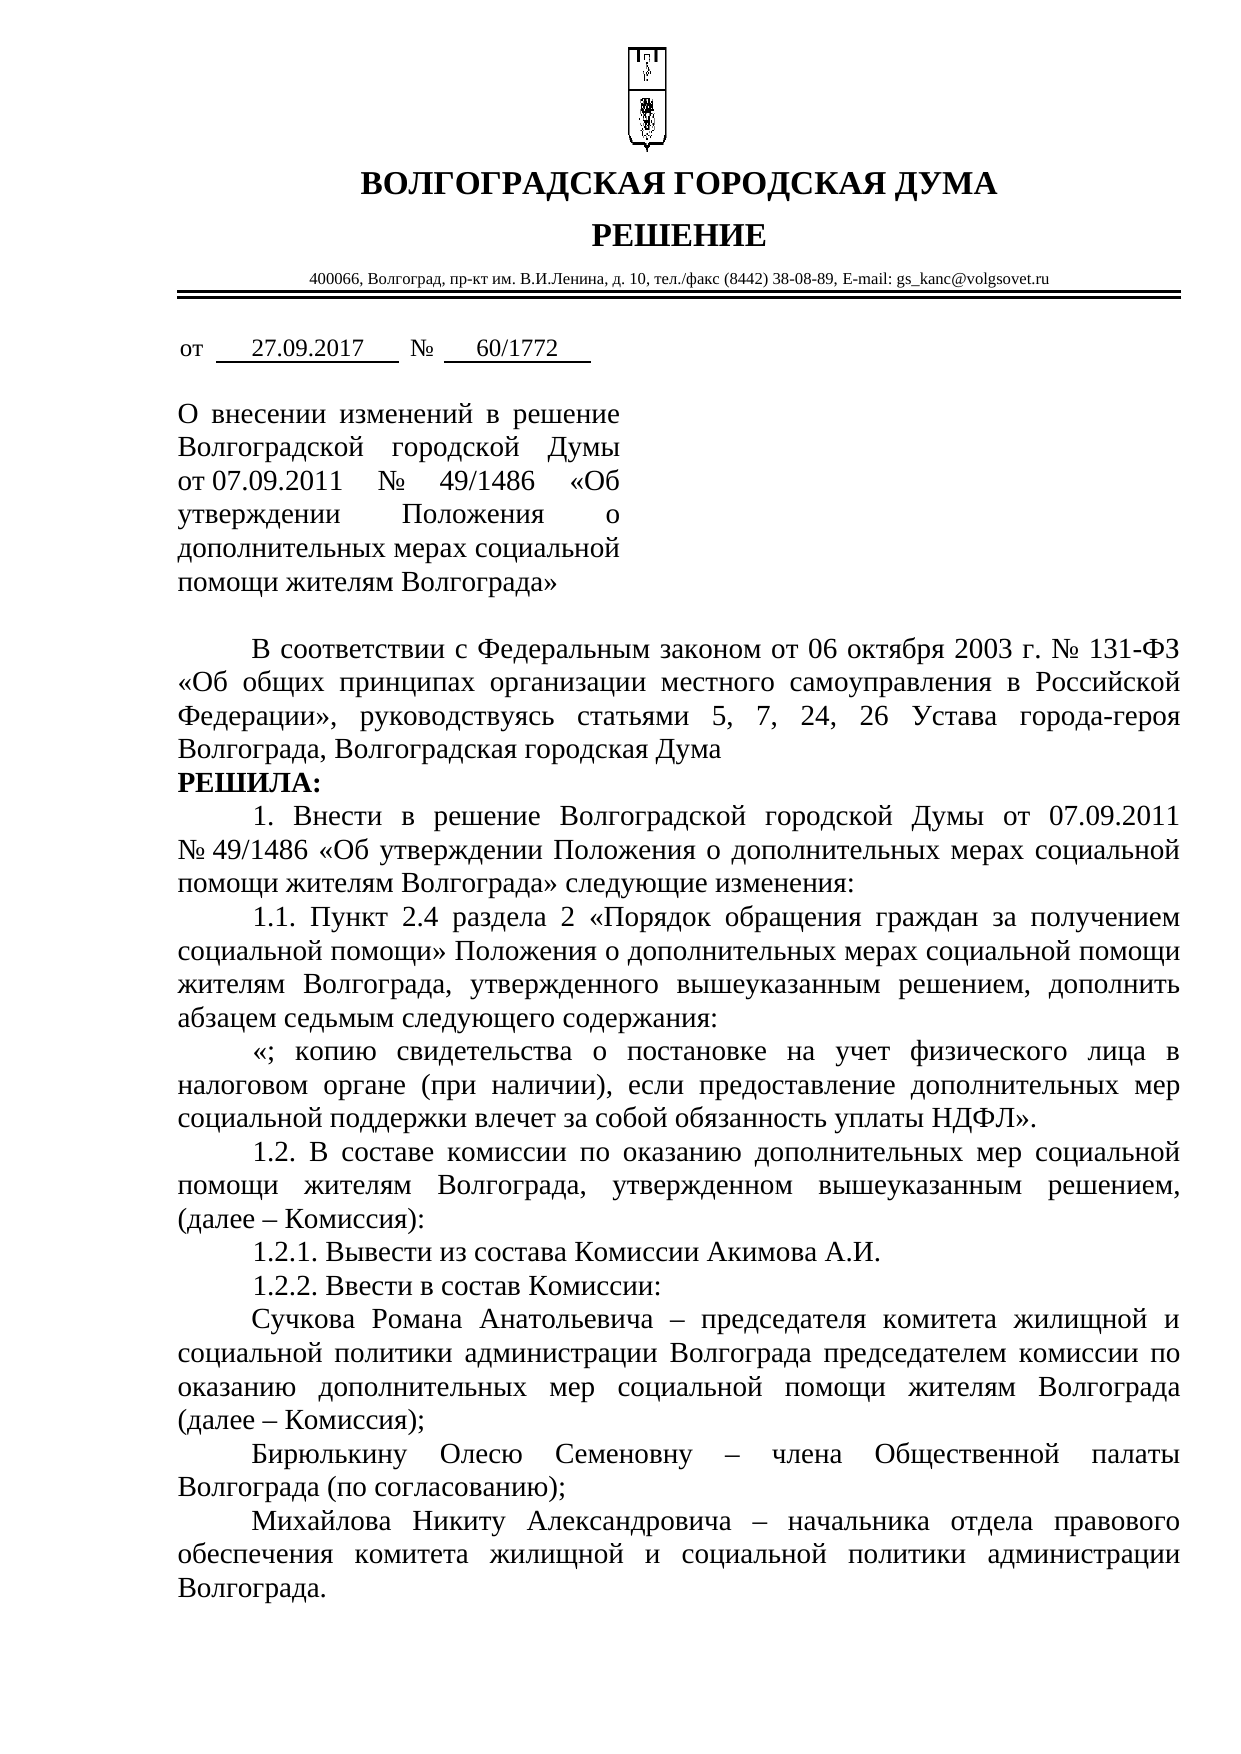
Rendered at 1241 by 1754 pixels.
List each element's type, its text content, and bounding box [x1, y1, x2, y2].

text 1.1. Пункт 2.4 раздела 2 «Порядок обращения граждан за получением социальной помощи» Положения о дополнительных мерах социальной помощи жителям Волгограда, утвержденного вышеуказанным решением, дополнить абзацем седьмым следующего содержания: [177, 899, 1181, 1033]
text 1.2.1. Вывести из состава Комиссии Акимова А.И. [177, 1234, 1181, 1268]
text 400066, Волгоград, пр-кт им. В.И.Ленина, д. 10, тел./факс (8442) 38-08-89, E-mail: gs_kanc@volgsovet.ru [177, 268, 1181, 290]
table_header от [166, 333, 216, 361]
text В соответствии с Федеральным законом от 06 октября 2003 г. № 131-ФЗ «Об общих принципах организации местного самоуправления в Российской Федерации», руководствуясь статьями 5, 7, 24, 26 Устава города-героя Волгограда, Волгоградская городская Дума [177, 631, 1181, 765]
text 1.2.2. Ввести в состав Комиссии: [177, 1268, 1181, 1302]
text РЕШИЛА: [177, 765, 1181, 798]
text 1. Внести в решение Волгоградской городской Думы от 07.09.2011 № 49/1486 «Об утверждении Положения о дополнительных мерах социальной помощи жителям Волгограда» следующие изменения: [177, 798, 1181, 899]
text 1.2. В составе комиссии по оказанию дополнительных мер социальной помощи жителям Волгограда, утвержденном вышеуказанным решением, (далее – Комиссия): [177, 1134, 1181, 1234]
table_header № [399, 333, 444, 361]
text О внесении изменений в решение Волгоградской городской Думы от 07.09.2011 № 49/1486 «Об утверждении Положения о дополнительных мерах социальной помощи жителям Волгограда» [177, 396, 620, 597]
text «; копию свидетельства о постановке на учет физического лица в налоговом органе (при наличии), если предоставление дополнительных мер социальной поддержки влечет за собой обязанность уплаты НДФЛ». [177, 1033, 1181, 1134]
text ВОЛГОГРАДСКая городская дума [177, 163, 1181, 201]
text Михайлова Никиту Александровича – начальника отдела правового обеспечения комитета жилищной и социальной политики администрации Волгограда. [177, 1503, 1181, 1603]
text Бирюлькину Олесю Семеновну – члена Общественной палаты Волгограда (по согласованию); [177, 1436, 1181, 1503]
text РЕШЕНИЕ [177, 216, 1181, 254]
text Сучкова Романа Анатольевича – председателя комитета жилищной и социальной политики администрации Волгограда председателем комиссии по оказанию дополнительных мер социальной помощи жителям Волгограда (далее – Комиссия); [177, 1302, 1181, 1436]
table_header 60/1772 [444, 333, 591, 361]
table_header 27.09.2017 [216, 333, 399, 361]
